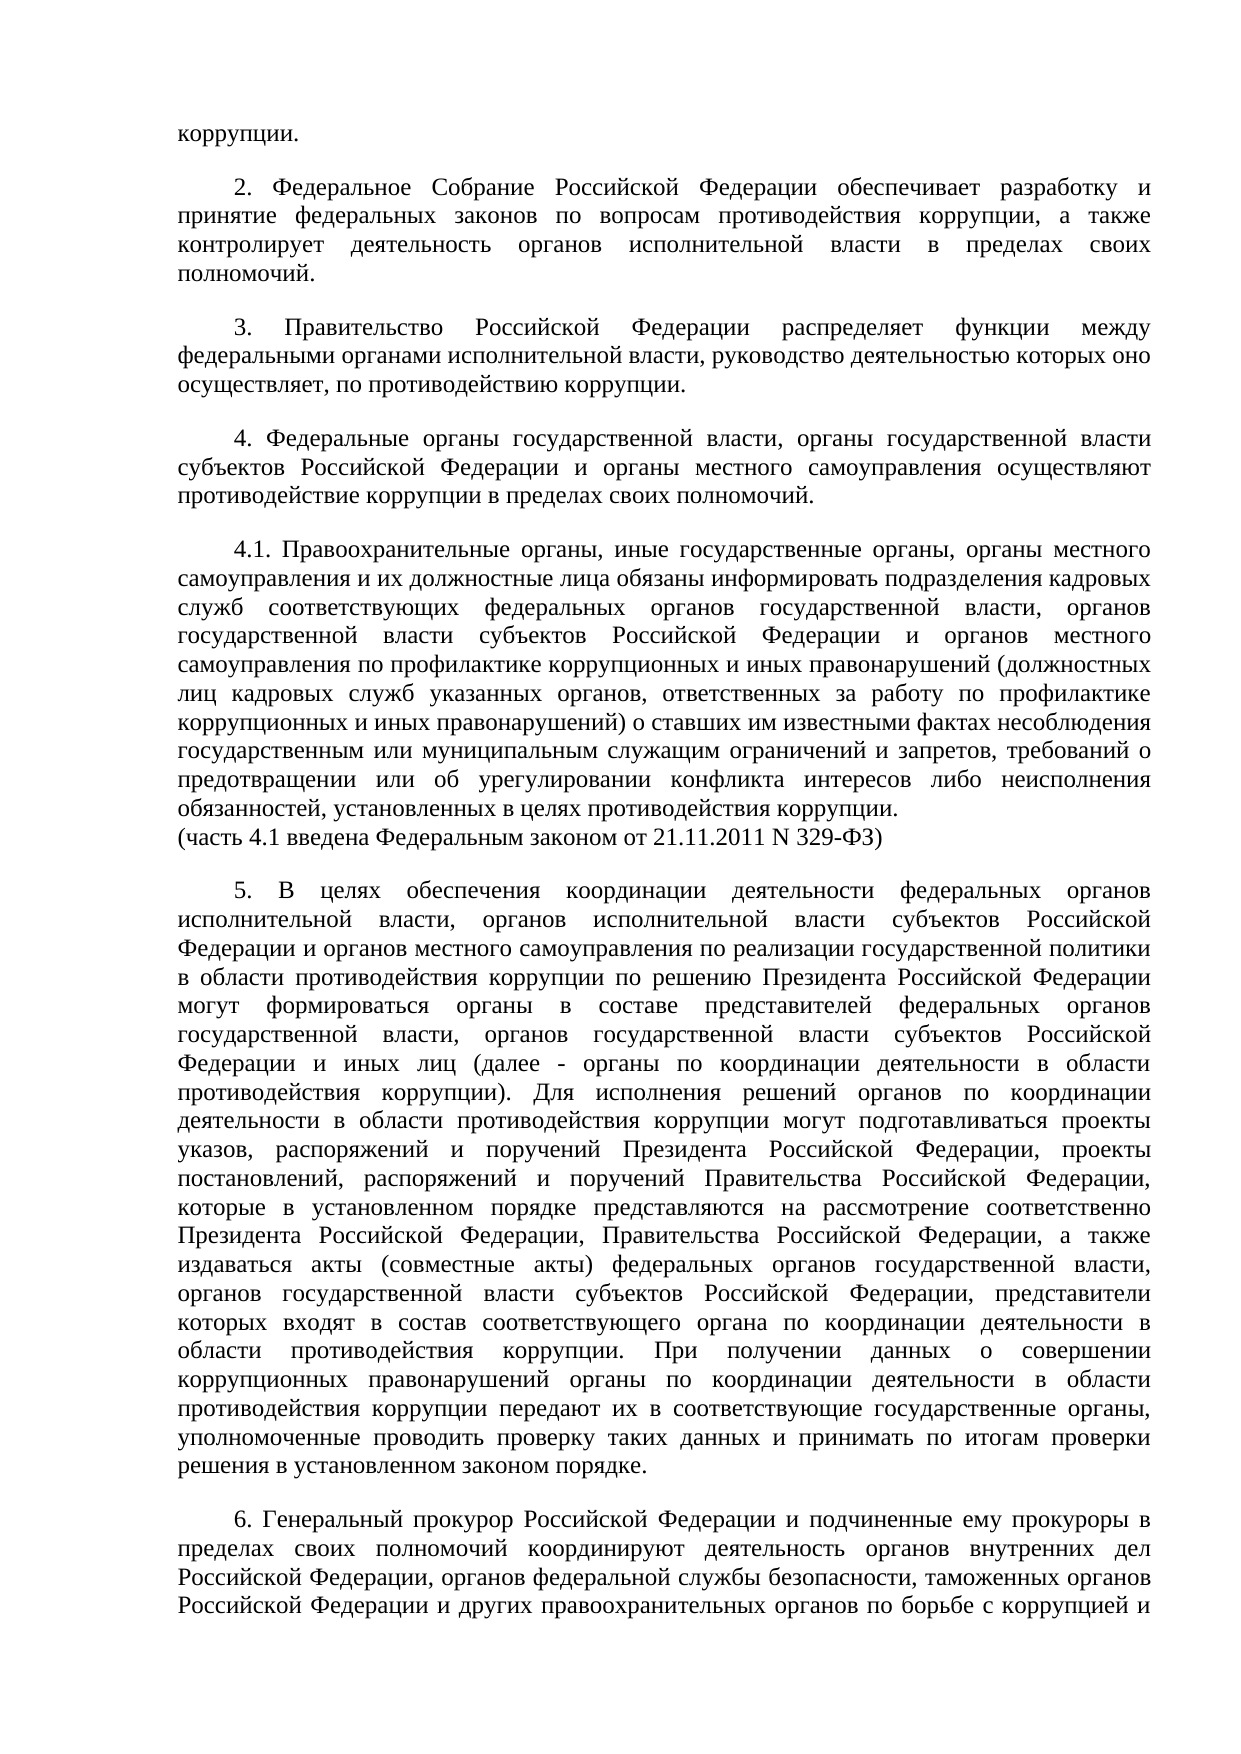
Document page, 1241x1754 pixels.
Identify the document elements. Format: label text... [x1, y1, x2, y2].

text 2. Федеральное Собрание Российской Федерации обеспечивает разработку и принятие федеральных законов по вопросам противодействия коррупции, а также контролирует деятельность органов исполнительной власти в пределах своих полномочий. [177, 172, 1152, 287]
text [177, 1504, 1152, 1619]
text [177, 118, 1152, 147]
text 4.1. Правоохранительные органы, иные государственные органы, органы местного самоуправления и их должностные лица обязаны информировать подразделения кадровых служб соответствующих федеральных органов государственной власти, органов государственной власти субъектов Российской Федерации и органов местного самоуправления по профилактике коррупционных и иных правонарушений (должностных лиц кадровых служб указанных органов, ответственных за работу по профилактике коррупционных и иных правонарушений) о ставших им известными фактах несоблюдения государственным или муниципальным служащим ограничений и запретов, требований о предотвращении или об урегулировании конфликта интересов либо неисполнения обязанностей, установленных в целях противодействия коррупции. [177, 534, 1152, 822]
text 4. Федеральные органы государственной власти, органы государственной власти субъектов Российской Федерации и органы местного самоуправления осуществляют противодействие коррупции в пределах своих полномочий. [177, 423, 1152, 509]
text 3. Правительство Российской Федерации распределяет функции между федеральными органами исполнительной власти, руководство деятельностью которых оно осуществляет, по противодействию коррупции. [177, 312, 1152, 398]
text (часть 4.1 введена Федеральным законом от 21.11.2011 N 329-ФЗ) [177, 822, 1152, 851]
text 5. В целях обеспечения координации деятельности федеральных органов исполнительной власти, органов исполнительной власти субъектов Российской Федерации и органов местного самоуправления по реализации государственной политики в области противодействия коррупции по решению Президента Российской Федерации могут формироваться органы в составе представителей федеральных органов государственной власти, органов государственной власти субъектов Российской Федерации и иных лиц (далее - органы по координации деятельности в области противодействия коррупции). Для исполнения решений органов по координации деятельности в области противодействия коррупции могут подготавливаться проекты указов, распоряжений и поручений Президента Российской Федерации, проекты постановлений, распоряжений и поручений Правительства Российской Федерации, которые в установленном порядке представляются на рассмотрение соответственно Президента Российской Федерации, Правительства Российской Федерации, а также издаваться акты (совместные акты) федеральных органов государственной власти, органов государственной власти субъектов Российской Федерации, представители которых входят в состав соответствующего органа по координации деятельности в области противодействия коррупции. При получении данных о совершении коррупционных правонарушений органы по координации деятельности в области противодействия коррупции передают их в соответствующие государственные органы, уполномоченные проводить проверку таких данных и принимать по итогам проверки решения в установленном законом порядке. [177, 876, 1152, 1479]
